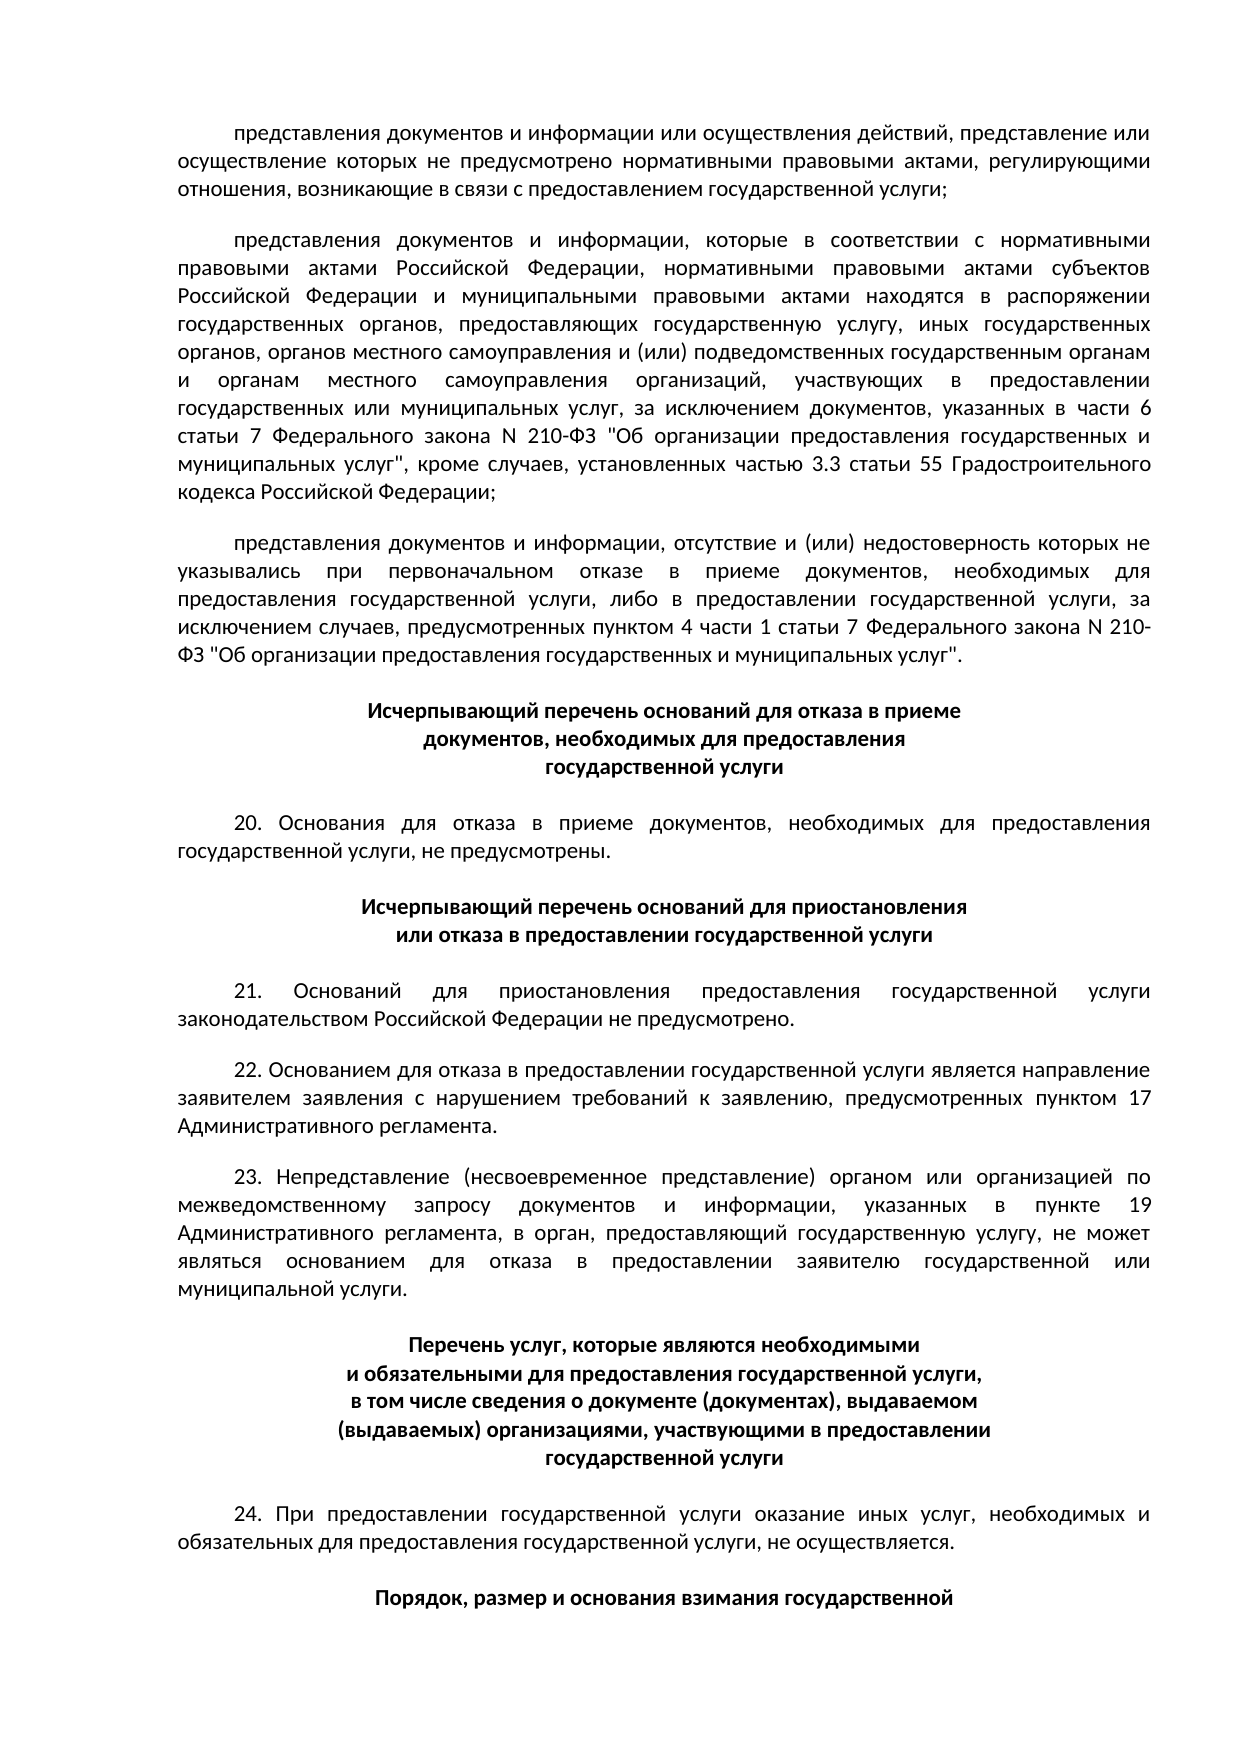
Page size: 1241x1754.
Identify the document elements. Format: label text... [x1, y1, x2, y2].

title государственной услуги [177, 1443, 1152, 1471]
title и обязательными для предоставления государственной услуги, [177, 1359, 1152, 1387]
text 21. Оснований для приостановления предоставления государственной услуги законодательством Российской Федерации не предусмотрено. [177, 977, 1152, 1033]
title (выдаваемых) организациями, участвующими в предоставлении [177, 1415, 1152, 1443]
text представления документов и информации, которые в соответствии с нормативными правовыми актами Российской Федерации, нормативными правовыми актами субъектов Российской Федерации и муниципальными правовыми актами находятся в распоряжении государственных органов, предоставляющих государственную услугу, иных государственных органов, органов местного самоуправления и (или) подведомственных государственным органам и органам местного самоуправления организаций, участвующих в предоставлении государственных или муниципальных услуг, за исключением документов, указанных в части 6 статьи 7 Федерального закона N 210-ФЗ "Об организации предоставления государственных и муниципальных услуг", кроме случаев, установленных частью 3.3 статьи 55 Градостроительного кодекса Российской Федерации; [177, 225, 1152, 505]
title Исчерпывающий перечень оснований для отказа в приеме [177, 696, 1152, 724]
title Исчерпывающий перечень оснований для приостановления [177, 892, 1152, 921]
text 22. Основанием для отказа в предоставлении государственной услуги является направление заявителем заявления с нарушением требований к заявлению, предусмотренных пунктом 17 Административного регламента. [177, 1056, 1152, 1139]
text 24. При предоставлении государственной услуги оказание иных услуг, необходимых и обязательных для предоставления государственной услуги, не осуществляется. [177, 1499, 1152, 1555]
text представления документов и информации или осуществления действий, представление или осуществление которых не предусмотрено нормативными правовыми актами, регулирующими отношения, возникающие в связи с предоставлением государственной услуги; [177, 118, 1152, 202]
text 20. Основания для отказа в приеме документов, необходимых для предоставления государственной услуги, не предусмотрены. [177, 808, 1152, 864]
title государственной услуги [177, 752, 1152, 780]
title Порядок, размер и основания взимания государственной [177, 1583, 1152, 1611]
title документов, необходимых для предоставления [177, 724, 1152, 752]
title в том числе сведения о документе (документах), выдаваемом [177, 1387, 1152, 1415]
title Перечень услуг, которые являются необходимыми [177, 1331, 1152, 1359]
text 23. Непредставление (несвоевременное представление) органом или организацией по межведомственному запросу документов и информации, указанных в пункте 19 Административного регламента, в орган, предоставляющий государственную услугу, не может являться основанием для отказа в предоставлении заявителю государственной или муниципальной услуги. [177, 1162, 1152, 1303]
title или отказа в предоставлении государственной услуги [177, 921, 1152, 948]
text представления документов и информации, отсутствие и (или) недостоверность которых не указывались при первоначальном отказе в приеме документов, необходимых для предоставления государственной услуги, либо в предоставлении государственной услуги, за исключением случаев, предусмотренных пунктом 4 части 1 статьи 7 Федерального закона N 210-ФЗ "Об организации предоставления государственных и муниципальных услуг". [177, 528, 1152, 668]
